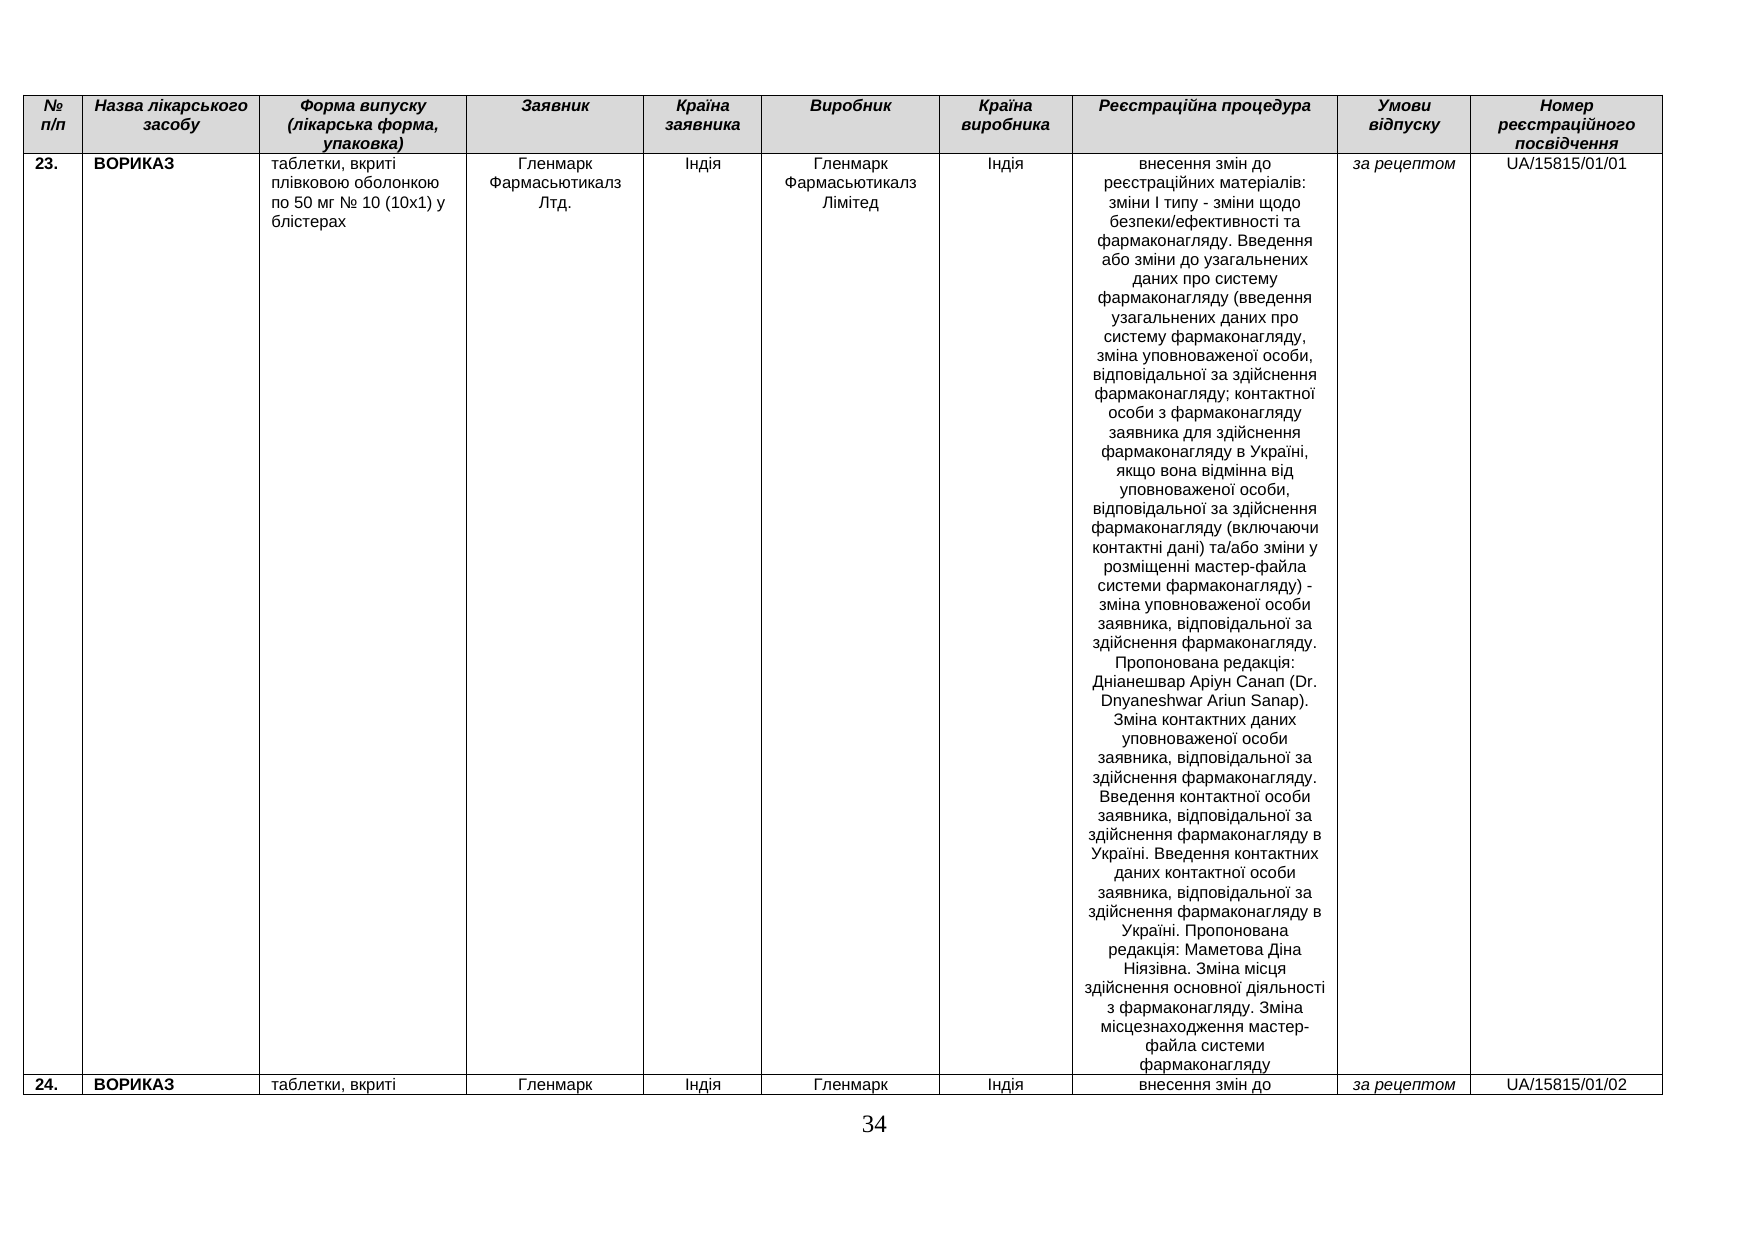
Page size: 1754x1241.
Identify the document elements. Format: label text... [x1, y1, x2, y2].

table_cell Індія [644, 154, 761, 1074]
table_header Назва лікарського засобу [83, 96, 259, 153]
table_header Умови відпуску [1338, 96, 1470, 153]
table_cell за рецептом [1338, 1075, 1470, 1094]
table_header Номер реєстраційного посвідчення [1471, 96, 1662, 153]
table_header Країна виробника [940, 96, 1072, 153]
table_cell таблетки, вкриті плівковою оболонкою по 50 мг № 10 (10х1) у блістерах [260, 154, 466, 1074]
table_cell [24, 1075, 82, 1094]
table_cell Гленмарк Фармасьютикалз Лімітед. [762, 1075, 939, 1094]
table_cell ВОРИКАЗ [83, 1075, 259, 1094]
table_header Реєстраційна процедура [1073, 96, 1337, 153]
table_header Форма випуску (лікарська форма, упаковка) [260, 96, 466, 153]
table_cell за рецептом [1338, 154, 1470, 1074]
table_cell [24, 154, 82, 1074]
table_header Виробник [762, 96, 939, 153]
table_cell UA/15815/01/02 [1471, 1075, 1662, 1094]
table_cell Індія [644, 1075, 761, 1094]
table_header № п/п [24, 96, 82, 153]
table_cell Індія [940, 1075, 1072, 1094]
table_cell Гленмарк Фармасьютикалз Лтд. [467, 154, 643, 1074]
table_header Країна заявника [644, 96, 761, 153]
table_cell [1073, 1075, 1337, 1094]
table_header Заявник [467, 96, 643, 153]
table_cell ВОРИКАЗ [83, 154, 259, 1074]
table_cell Гленмарк Фармасьютикалз Лтд. [467, 1075, 643, 1094]
table_cell Індія [940, 154, 1072, 1074]
table_cell UA/15815/01/01 [1471, 154, 1662, 1074]
table_cell Гленмарк Фармасьютикалз Лімітед [762, 154, 939, 1074]
